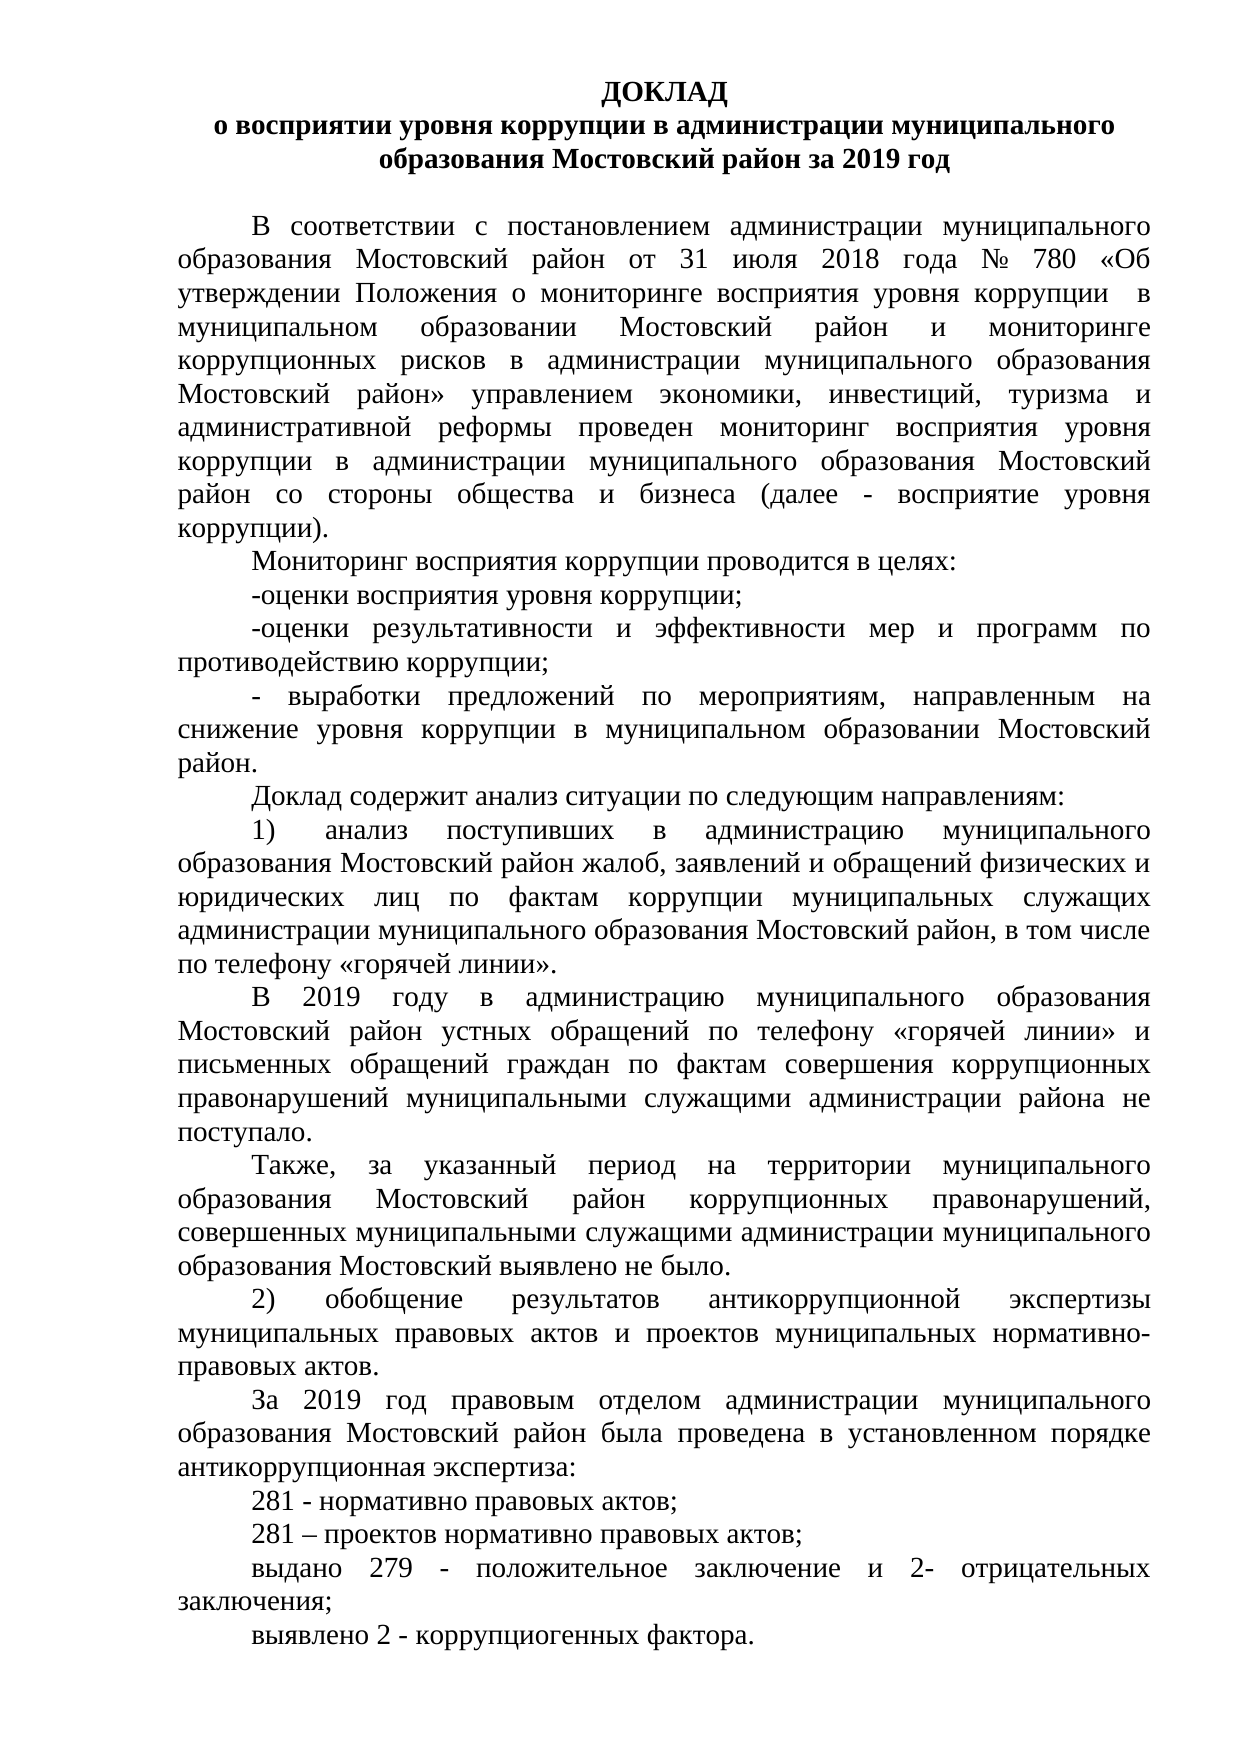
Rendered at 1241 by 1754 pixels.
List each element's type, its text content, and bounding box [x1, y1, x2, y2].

text В соответствии с постановлением администрации муниципального образования Мостовский район от 31 июля 2018 года № 780 «Об утверждении Положения о мониторинге восприятия уровня коррупции в муниципальном образовании Мостовский район и мониторинге коррупционных рисков в администрации муниципального образования Мостовский район» управлением экономики, инвестиций, туризма и административной реформы проведен мониторинг восприятия уровня коррупции в администрации муниципального образования Мостовский район со стороны общества и бизнеса (далее - восприятие уровня коррупции). [177, 208, 1152, 543]
list анализ поступивших в администрацию муниципального образования Мостовский район жалоб, заявлений и обращений физических и юридических лиц по фактам коррупции муниципальных служащих администрации муниципального образования Мостовский район, в том числе по телефону «горячей линии». [177, 812, 1152, 979]
text Также, за указанный период на территории муниципального образования Мостовский район коррупционных правонарушений, совершенных муниципальными служащими администрации муниципального образования Мостовский выявлено не было. [177, 1147, 1152, 1281]
text Доклад содержит анализ ситуации по следующим направлениям: [177, 778, 1152, 812]
text -оценки результативности и эффективности мер и программ по противодействию коррупции; [177, 611, 1152, 678]
list обобщение результатов антикоррупционной экспертизы муниципальных правовых актов и проектов муниципальных нормативно-правовых актов. [177, 1281, 1152, 1382]
text ДОКЛАД [177, 74, 1152, 107]
text В 2019 году в администрацию муниципального образования Мостовский район устных обращений по телефону «горячей линии» и письменных обращений граждан по фактам совершения коррупционных правонарушений муниципальными служащими администрации района не поступало. [177, 979, 1152, 1147]
list 281 – проектов нормативно правовых актов; [177, 1516, 1152, 1550]
text Мониторинг восприятия коррупции проводится в целях: [177, 543, 1152, 577]
list 281 - нормативно правовых актов; [177, 1483, 1152, 1516]
text -оценки восприятия уровня коррупции; [177, 577, 1152, 611]
text о восприятии уровня коррупции в администрации муниципального образования Мостовский район за 2019 год [177, 107, 1152, 174]
text За 2019 год правовым отделом администрации муниципального образования Мостовский район была проведена в установленном порядке антикоррупционная экспертиза: [177, 1382, 1152, 1483]
list выявлено 2 - коррупциогенных фактора. [177, 1617, 1152, 1650]
text - выработки предложений по мероприятиям, направленным на снижение уровня коррупции в муниципальном образовании Мостовский район. [177, 678, 1152, 778]
list выдано 279 - положительное заключение и 2- отрицательных заключения; [177, 1550, 1152, 1617]
